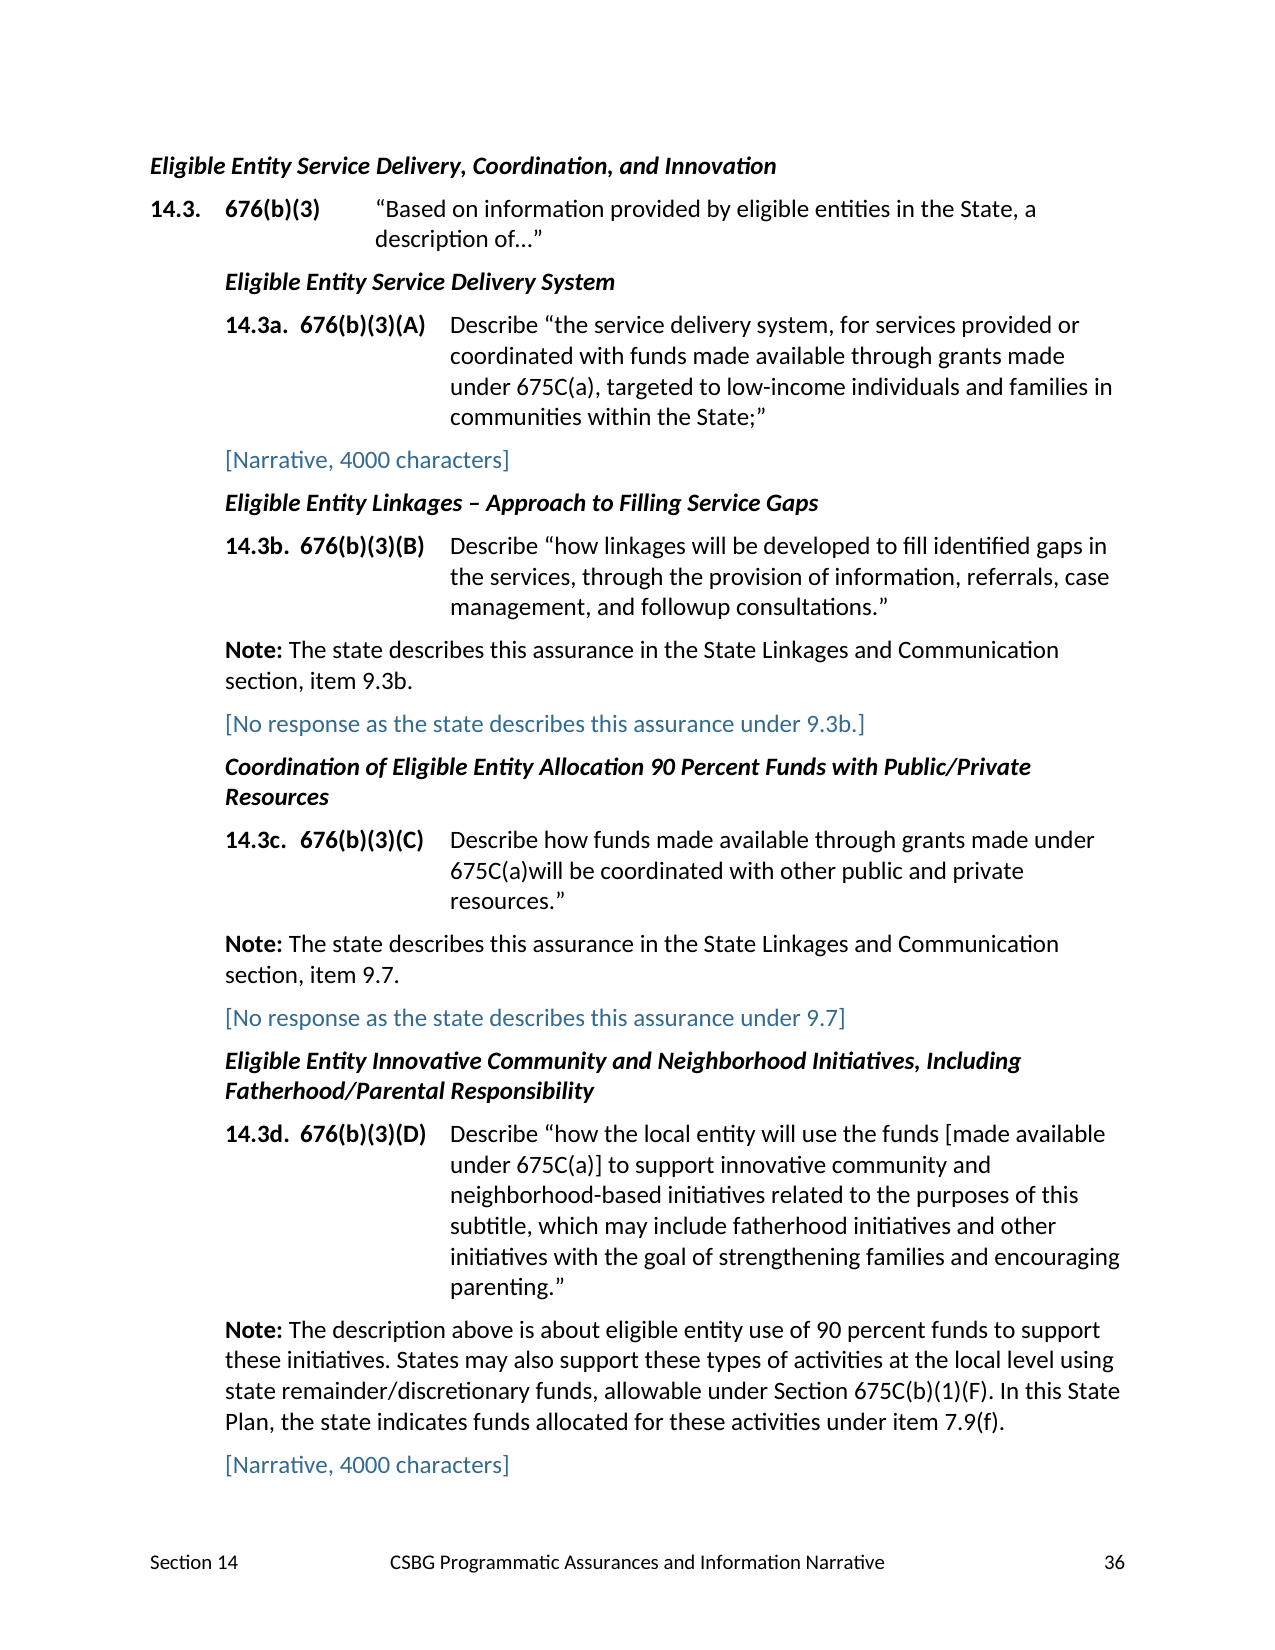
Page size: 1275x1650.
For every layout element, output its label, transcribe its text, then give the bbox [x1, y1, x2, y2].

text Note: The state describes this assurance in the State Linkages and Communication section, item 9.3b. [225, 634, 1125, 695]
text [Narrative, 4000 characters] [225, 1449, 1125, 1479]
text 14.3c. 676(b)(3)(C) Describe how funds made available through grants made under 675C(a)will be coordinated with other public and private resources.” [225, 824, 1125, 916]
text Eligible Entity Service Delivery, Coordination, and Innovation [150, 150, 1125, 181]
text 14.3a. 676(b)(3)(A) Describe “the service delivery system, for services provided or coordinated with funds made available through grants made under 675C(a), targeted to low-income individuals and families in communities within the State;” [225, 309, 1125, 432]
text [No response as the state describes this assurance under 9.3b.] [225, 708, 1125, 738]
text Coordination of Eligible Entity Allocation 90 Percent Funds with Public/Private Resources [225, 751, 1125, 812]
text 14.3b. 676(b)(3)(B) Describe “how linkages will be developed to fill identified gaps in the services, through the provision of information, referrals, case management, and followup consultations.” [225, 530, 1125, 622]
text Eligible Entity Linkages – Approach to Filling Service Gaps [225, 487, 1125, 518]
text [No response as the state describes this assurance under 9.7] [225, 1002, 1125, 1032]
text Note: The state describes this assurance in the State Linkages and Communication section, item 9.7. [225, 928, 1125, 989]
text Note: The description above is about eligible entity use of 90 percent funds to support these initiatives. States may also support these types of activities at the local level using state remainder/discretionary funds, allowable under Section 675C(b)(1)(F). In this State Plan, the state indicates funds allocated for these activities under item 7.9(f). [225, 1314, 1125, 1436]
text Eligible Entity Service Delivery System [225, 267, 1125, 297]
text [Narrative, 4000 characters] [225, 444, 1125, 475]
text Eligible Entity Innovative Community and Neighborhood Initiatives, Including Fatherhood/Parental Responsibility [225, 1045, 1125, 1106]
text 14.3d. 676(b)(3)(D) Describe “how the local entity will use the funds [made available under 675C(a)] to support innovative community and neighborhood-based initiatives related to the purposes of this subtitle, which may include fatherhood initiatives and other initiatives with the goal of strengthening families and encouraging parenting.” [225, 1118, 1125, 1302]
text 14.3. 676(b)(3) “Based on information provided by eligible entities in the State, a description of…” [150, 193, 1125, 254]
